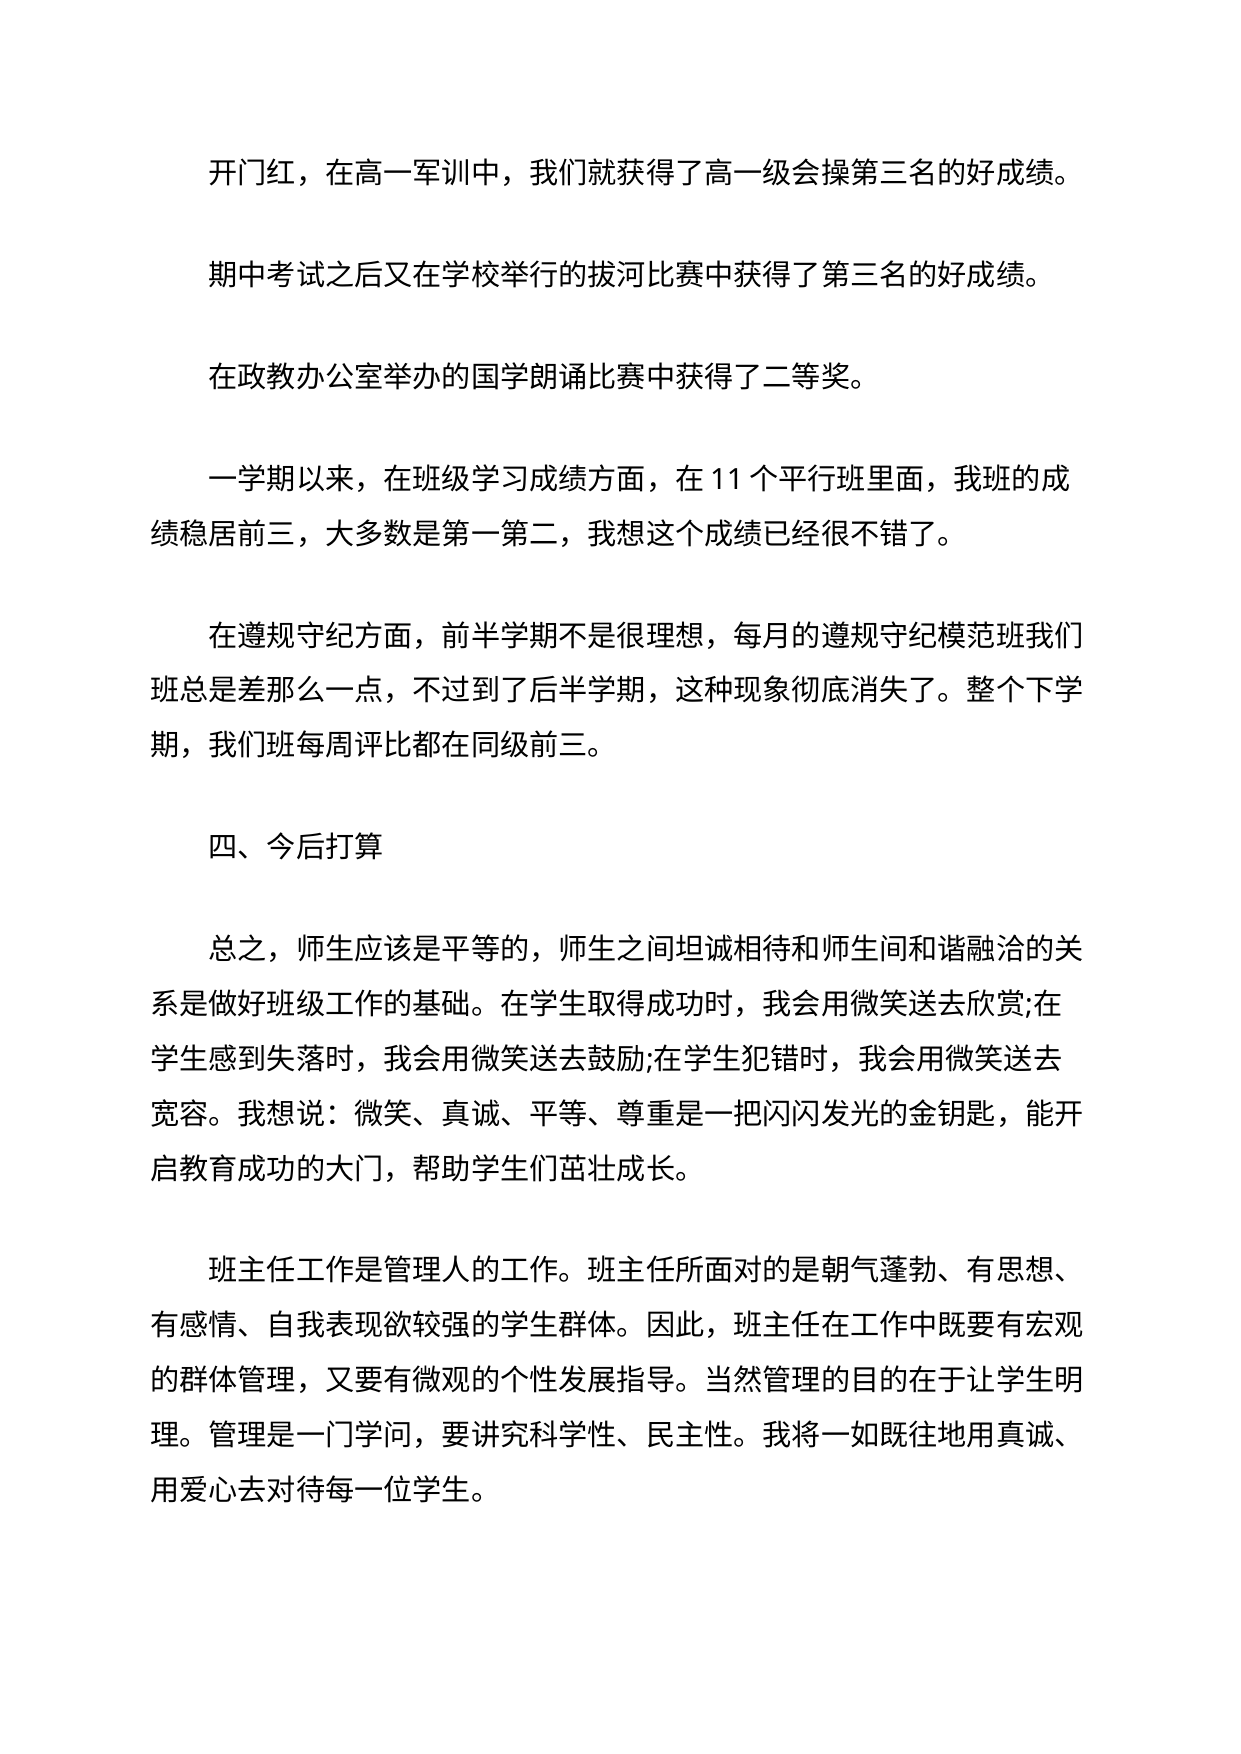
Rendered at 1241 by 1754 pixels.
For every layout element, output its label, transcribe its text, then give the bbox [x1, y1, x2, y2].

text 四、今后打算 [150, 824, 1090, 866]
text 开门红，在高一军训中，我们就获得了高一级会操第三名的好成绩。 [150, 150, 1090, 192]
text 一学期以来，在班级学习成绩方面，在11个平行班里面，我班的成绩稳居前三，大多数是第一第二，我想这个成绩已经很不错了。 [150, 455, 1090, 553]
text 总之，师生应该是平等的，师生之间坦诚相待和师生间和谐融洽的关系是做好班级工作的基础。在学生取得成功时，我会用微笑送去欣赏;在学生感到失落时，我会用微笑送去鼓励;在学生犯错时，我会用微笑送去宽容。我想说：微笑、真诚、平等、尊重是一把闪闪发光的金钥匙，能开启教育成功的大门，帮助学生们茁壮成长。 [150, 925, 1090, 1187]
text 在政教办公室举办的国学朗诵比赛中获得了二等奖。 [150, 353, 1090, 396]
text 期中考试之后又在学校举行的拔河比赛中获得了第三名的好成绩。 [150, 252, 1090, 294]
text 在遵规守纪方面，前半学期不是很理想，每月的遵规守纪模范班我们班总是差那么一点，不过到了后半学期，这种现象彻底消失了。整个下学期，我们班每周评比都在同级前三。 [150, 612, 1090, 764]
text 班主任工作是管理人的工作。班主任所面对的是朝气蓬勃、有思想、有感情、自我表现欲较强的学生群体。因此，班主任在工作中既要有宏观的群体管理，又要有微观的个性发展指导。当然管理的目的在于让学生明理。管理是一门学问，要讲究科学性、民主性。我将一如既往地用真诚、用爱心去对待每一位学生。 [150, 1247, 1090, 1509]
